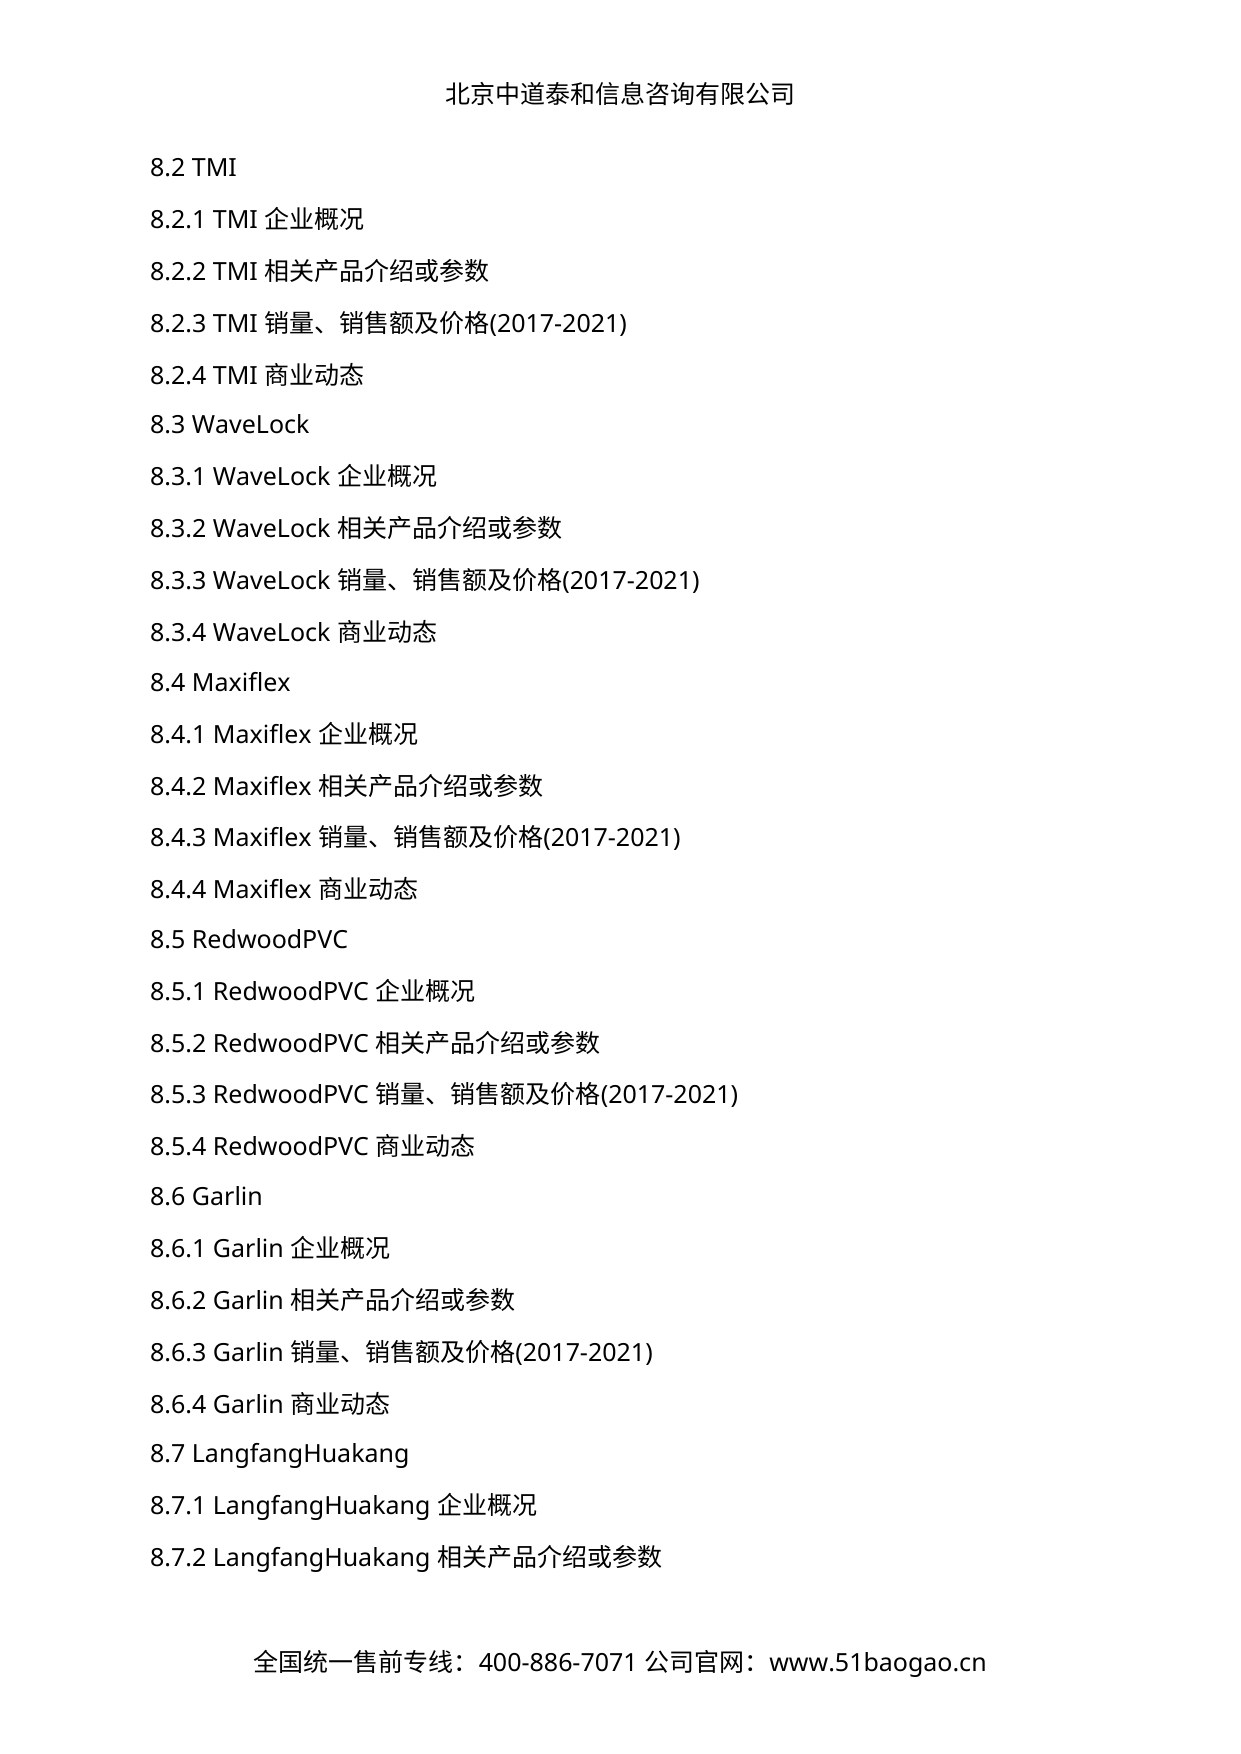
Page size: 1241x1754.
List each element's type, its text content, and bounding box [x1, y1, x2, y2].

text 8.5.3 RedwoodPVC 销量、销售额及价格(2017-2021) [150, 1075, 1090, 1111]
text 8.5.1 RedwoodPVC 企业概况 [150, 971, 1090, 1007]
text 8.7 LangfangHuakang [150, 1436, 1090, 1470]
text 8.7.2 LangfangHuakang 相关产品介绍或参数 [150, 1537, 1090, 1574]
text 8.3.1 WaveLock 企业概况 [150, 457, 1090, 493]
text 8.2.2 TMI 相关产品介绍或参数 [150, 252, 1090, 288]
text 8.6.3 Garlin 销量、销售额及价格(2017-2021) [150, 1332, 1090, 1368]
text 8.5.4 RedwoodPVC 商业动态 [150, 1127, 1090, 1163]
text 8.6.2 Garlin 相关产品介绍或参数 [150, 1280, 1090, 1317]
text 8.3.3 WaveLock 销量、销售额及价格(2017-2021) [150, 561, 1090, 597]
text 8.3 WaveLock [150, 407, 1090, 441]
text 8.6.1 Garlin 企业概况 [150, 1228, 1090, 1265]
text 8.5.2 RedwoodPVC 相关产品介绍或参数 [150, 1023, 1090, 1059]
text 8.5 RedwoodPVC [150, 922, 1090, 956]
text 8.3.2 WaveLock 相关产品介绍或参数 [150, 509, 1090, 545]
text 8.2.4 TMI 商业动态 [150, 355, 1090, 392]
text 8.2 TMI [150, 150, 1090, 184]
text 8.3.4 WaveLock 商业动态 [150, 612, 1090, 649]
text 8.4.3 Maxiflex 销量、销售额及价格(2017-2021) [150, 818, 1090, 854]
text 8.4.1 Maxiflex 企业概况 [150, 714, 1090, 750]
text 8.2.1 TMI 企业概况 [150, 200, 1090, 236]
text 8.2.3 TMI 销量、销售额及价格(2017-2021) [150, 303, 1090, 340]
text 8.4.2 Maxiflex 相关产品介绍或参数 [150, 766, 1090, 802]
text 8.6.4 Garlin 商业动态 [150, 1384, 1090, 1420]
text 8.7.1 LangfangHuakang 企业概况 [150, 1486, 1090, 1522]
text 8.4.4 Maxiflex 商业动态 [150, 870, 1090, 906]
text 8.4 Maxiflex [150, 664, 1090, 698]
text 8.6 Garlin [150, 1179, 1090, 1213]
